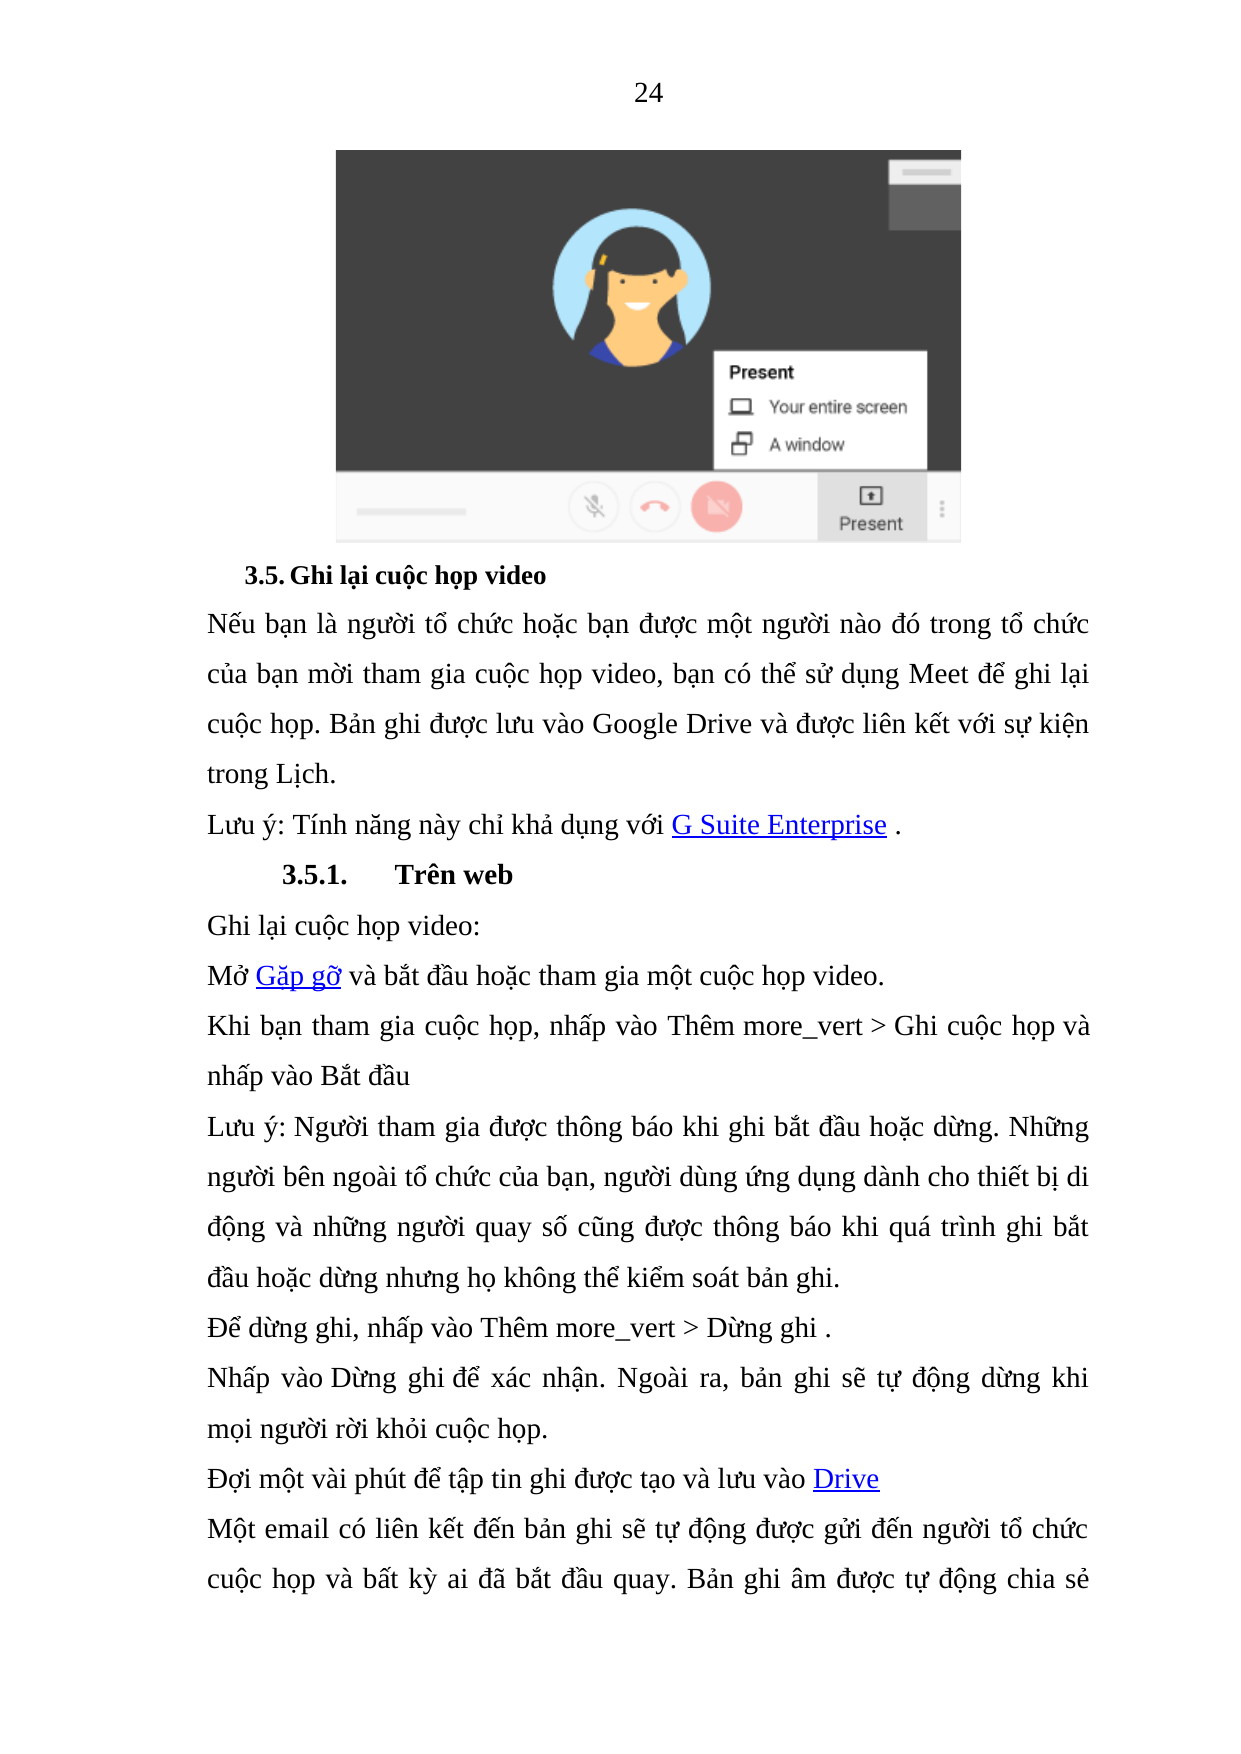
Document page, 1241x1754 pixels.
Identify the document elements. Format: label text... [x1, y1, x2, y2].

text Mở Gặp gỡ và bắt đầu hoặc tham gia một cuộc họp video. [207, 958, 1090, 991]
text Ghi lại cuộc họp video: [207, 908, 1090, 941]
text Đợi một vài phút để tập tin ghi được tạo và lưu vào Drive [207, 1461, 1090, 1494]
subtitle Ghi lại cuộc họp video [244, 559, 1090, 590]
text Nhấp vào Dừng ghi để xác nhận. Ngoài ra, bản ghi sẽ tự động dừng khi mọi người rời khỏi cuộc họp. [207, 1360, 1090, 1444]
text Nếu bạn là người tổ chức hoặc bạn được một người nào đó trong tổ chức của bạn mời tham gia cuộc họp video, bạn có thể sử dụng Meet để ghi lại cuộc họp. Bản ghi được lưu vào Google Drive và được liên kết với sự kiện trong Lịch. [207, 606, 1090, 790]
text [207, 1511, 1090, 1595]
subtitle Trên web [282, 857, 1090, 891]
picture [335, 150, 962, 543]
text Để dừng ghi, nhấp vào Thêm more_vert > Dừng ghi . [207, 1310, 1090, 1344]
text Lưu ý: Tính năng này chỉ khả dụng với G Suite Enterprise . [207, 807, 1090, 841]
text Khi bạn tham gia cuộc họp, nhấp vào Thêm more_vert > Ghi cuộc họp và nhấp vào Bắt đầu [207, 1008, 1090, 1092]
text Lưu ý: Người tham gia được thông báo khi ghi bắt đầu hoặc dừng. Những người bên ngoài tổ chức của bạn, người dùng ứng dụng dành cho thiết bị di động và những người quay số cũng được thông báo khi quá trình ghi bắt đầu hoặc dừng nhưng họ không thể kiểm soát bản ghi. [207, 1109, 1090, 1293]
